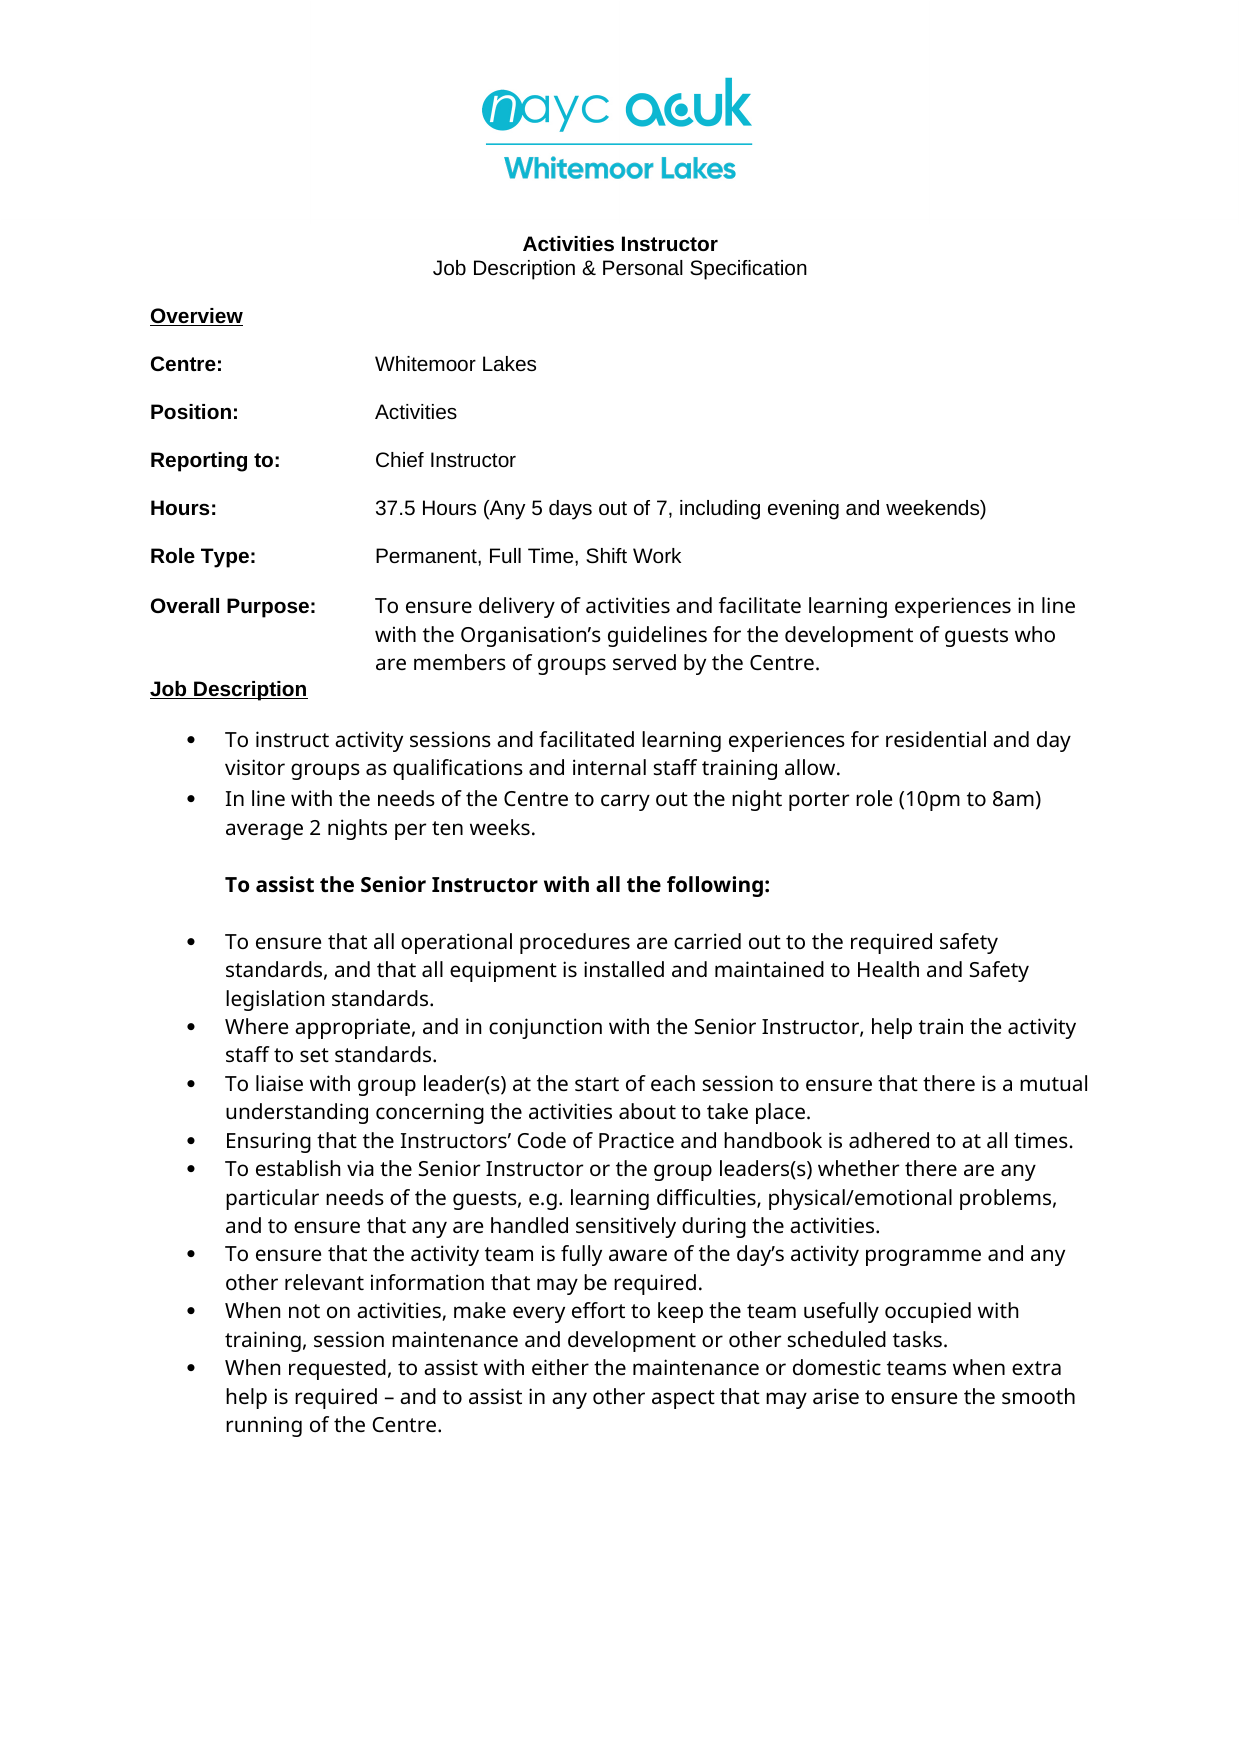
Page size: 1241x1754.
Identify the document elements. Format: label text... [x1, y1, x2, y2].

list To instruct activity sessions and facilitated learning experiences for residential and day visitor groups as qualifications and internal staff training allow. [187, 725, 1090, 782]
list To establish via the Senior Instructor or the group leaders(s) whether there are any particular needs of the guests, e.g. learning difficulties, physical/emotional problems, and to ensure that any are handled sensitively during the activities. [187, 1154, 1090, 1239]
text Reporting to: Chief Instructor [150, 448, 1090, 472]
text Hours: 37.5 Hours (Any 5 days out of 7, including evening and weekends) [150, 496, 1090, 520]
list Where appropriate, and in conjunction with the Senior Instructor, help train the activity staff to set standards. [187, 1012, 1090, 1069]
list To ensure that the activity team is fully aware of the day’s activity programme and any other relevant information that may be required. [187, 1239, 1090, 1296]
text Position: Activities [150, 400, 1090, 424]
text To assist the Senior Instructor with all the following: [150, 870, 1090, 898]
text Activities Instructor [150, 232, 1090, 256]
text Overall Purpose: To ensure delivery of activities and facilitate learning experiences in line with the Organisation’s guidelines for the development of guests who are members of groups served by the Centre. [150, 592, 1090, 677]
text Job Description [150, 677, 1090, 701]
list To ensure that all operational procedures are carried out to the required safety standards, and that all equipment is installed and maintained to Health and Safety legislation standards. [187, 927, 1090, 1012]
list In line with the needs of the Centre to carry out the night porter role (10pm to 8am) average 2 nights per ten weeks. [187, 784, 1090, 841]
list When requested, to assist with either the maintenance or domestic teams when extra help is required – and to assist in any other aspect that may arise to ensure the smooth running of the Centre. [187, 1353, 1090, 1439]
text Centre: Whitemoor Lakes [150, 352, 1090, 376]
picture [1, 1, 1239, 224]
text Role Type: Permanent, Full Time, Shift Work [150, 544, 1090, 568]
list To liaise with group leader(s) at the start of each session to ensure that there is a mutual understanding concerning the activities about to take place. [187, 1069, 1090, 1126]
list Ensuring that the Instructors’ Code of Practice and handbook is adhered to at all times. [187, 1126, 1090, 1154]
text Job Description & Personal Specification [150, 256, 1090, 280]
list When not on activities, make every effort to keep the team usefully occupied with training, session maintenance and development or other scheduled tasks. [187, 1296, 1090, 1353]
text Overview [150, 304, 1090, 328]
